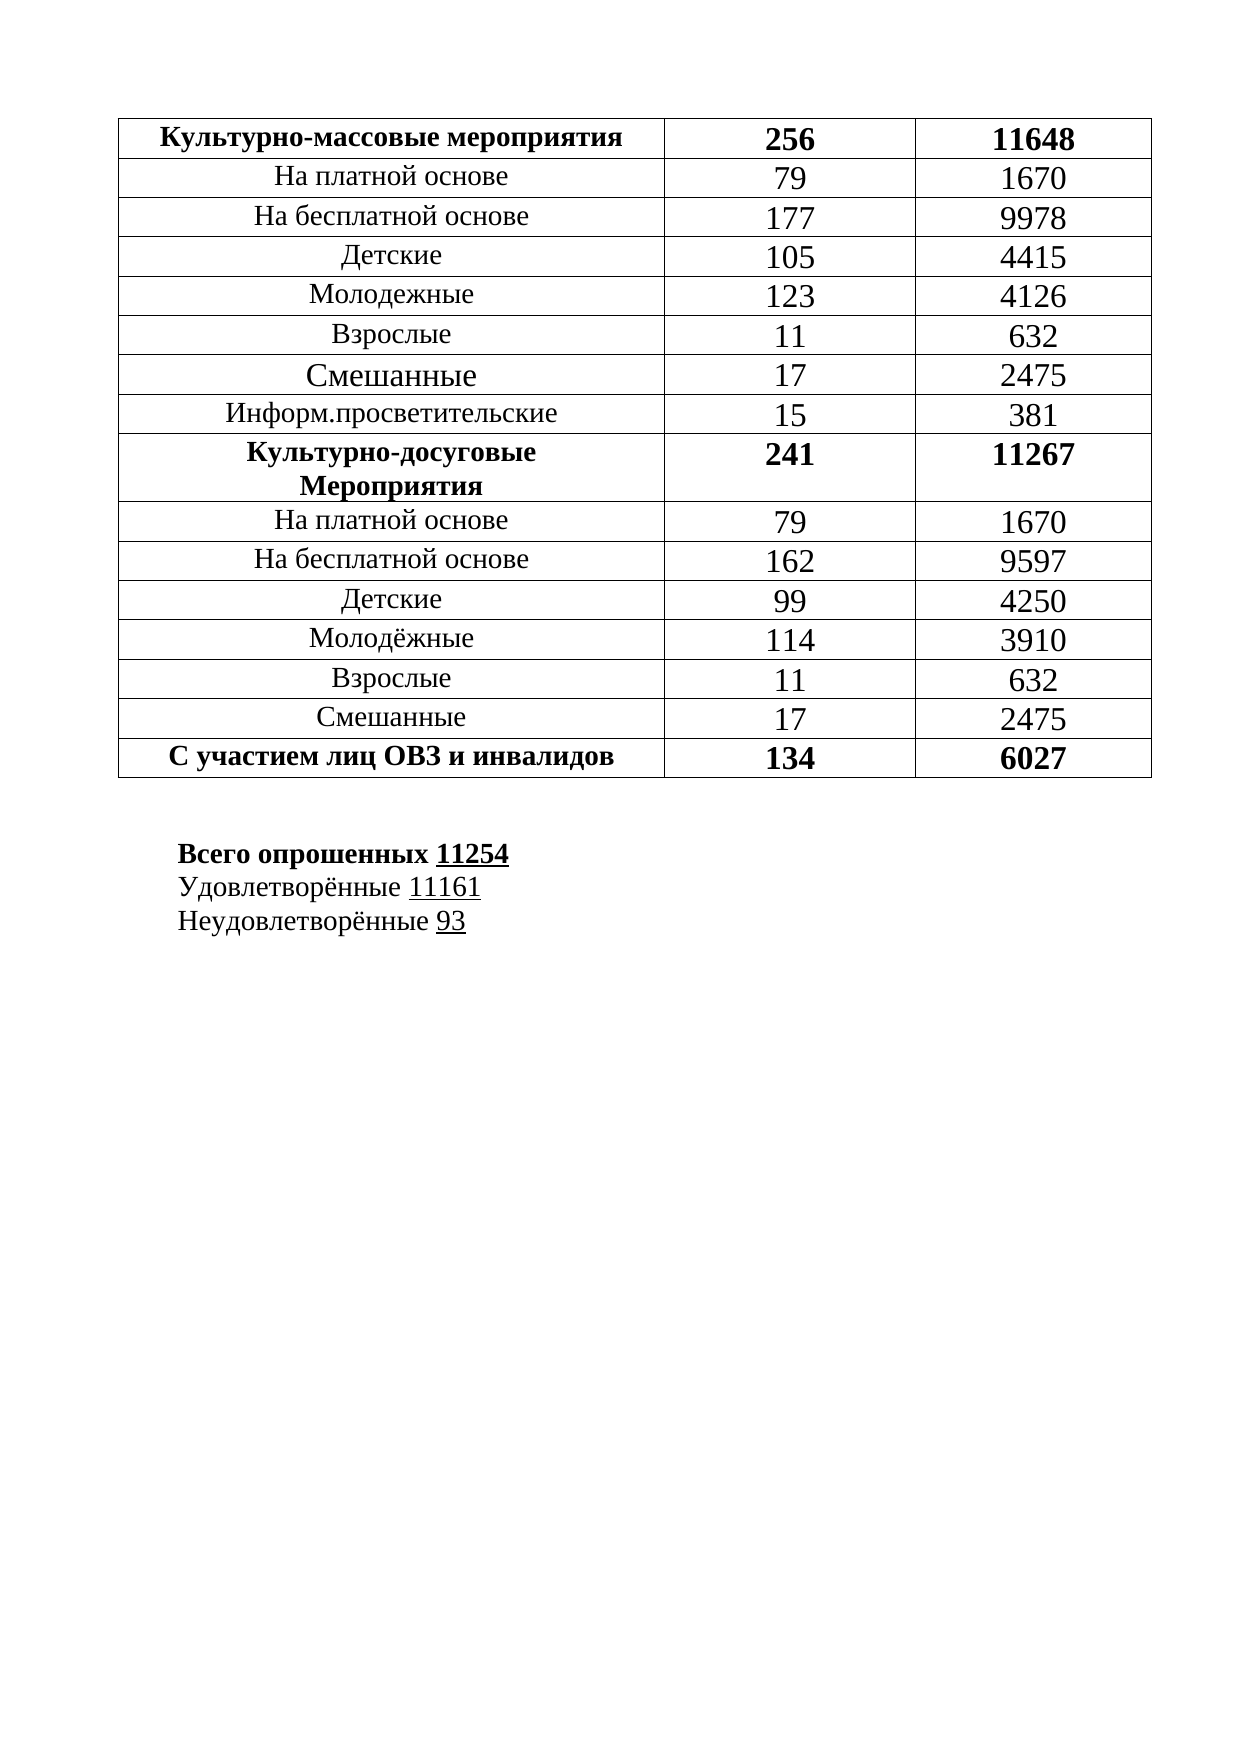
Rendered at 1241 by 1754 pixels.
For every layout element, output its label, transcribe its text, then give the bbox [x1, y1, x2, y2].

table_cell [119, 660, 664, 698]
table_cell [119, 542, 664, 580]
table_cell 9978 [916, 198, 1151, 236]
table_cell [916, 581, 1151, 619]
table_cell 4126 [916, 277, 1151, 315]
table_cell Смешанные [119, 355, 664, 394]
text Всего опрошенных 11254 [177, 836, 1152, 869]
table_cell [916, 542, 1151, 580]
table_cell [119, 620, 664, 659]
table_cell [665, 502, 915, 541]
table_cell 632 [916, 316, 1151, 354]
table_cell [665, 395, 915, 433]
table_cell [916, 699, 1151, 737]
table_cell 177 [665, 198, 915, 236]
table_cell 79 [665, 159, 915, 197]
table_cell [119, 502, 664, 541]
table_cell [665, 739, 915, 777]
text Удовлетворённые 11161 [177, 869, 1152, 903]
table_cell 1670 [916, 159, 1151, 197]
table_cell 4415 [916, 237, 1151, 276]
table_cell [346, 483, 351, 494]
table_cell Взрослые [119, 316, 664, 354]
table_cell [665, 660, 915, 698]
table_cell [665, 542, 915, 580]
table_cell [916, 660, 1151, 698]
table_cell На бесплатной основе [119, 198, 664, 236]
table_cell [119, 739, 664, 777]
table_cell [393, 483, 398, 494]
table_cell 2475 [916, 355, 1151, 394]
table_cell 11648 [916, 119, 1151, 157]
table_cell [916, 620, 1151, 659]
table_cell 123 [665, 277, 915, 315]
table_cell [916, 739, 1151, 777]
table_cell 11 [665, 316, 915, 354]
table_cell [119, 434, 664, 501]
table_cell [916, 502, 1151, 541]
table_cell На платной основе [119, 159, 664, 197]
table_cell Культурно-массовые мероприятия [119, 119, 664, 157]
table_cell 256 [665, 119, 915, 157]
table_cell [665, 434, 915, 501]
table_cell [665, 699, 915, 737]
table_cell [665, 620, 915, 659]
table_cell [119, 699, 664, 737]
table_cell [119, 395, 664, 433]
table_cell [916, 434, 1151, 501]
table_cell Молодежные [119, 277, 664, 315]
table_cell 105 [665, 237, 915, 276]
text Неудовлетворённые 93 [177, 903, 1152, 937]
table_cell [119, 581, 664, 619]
table_cell 17 [665, 355, 915, 394]
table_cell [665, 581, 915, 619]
table_cell Детские [119, 237, 664, 276]
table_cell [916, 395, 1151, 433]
